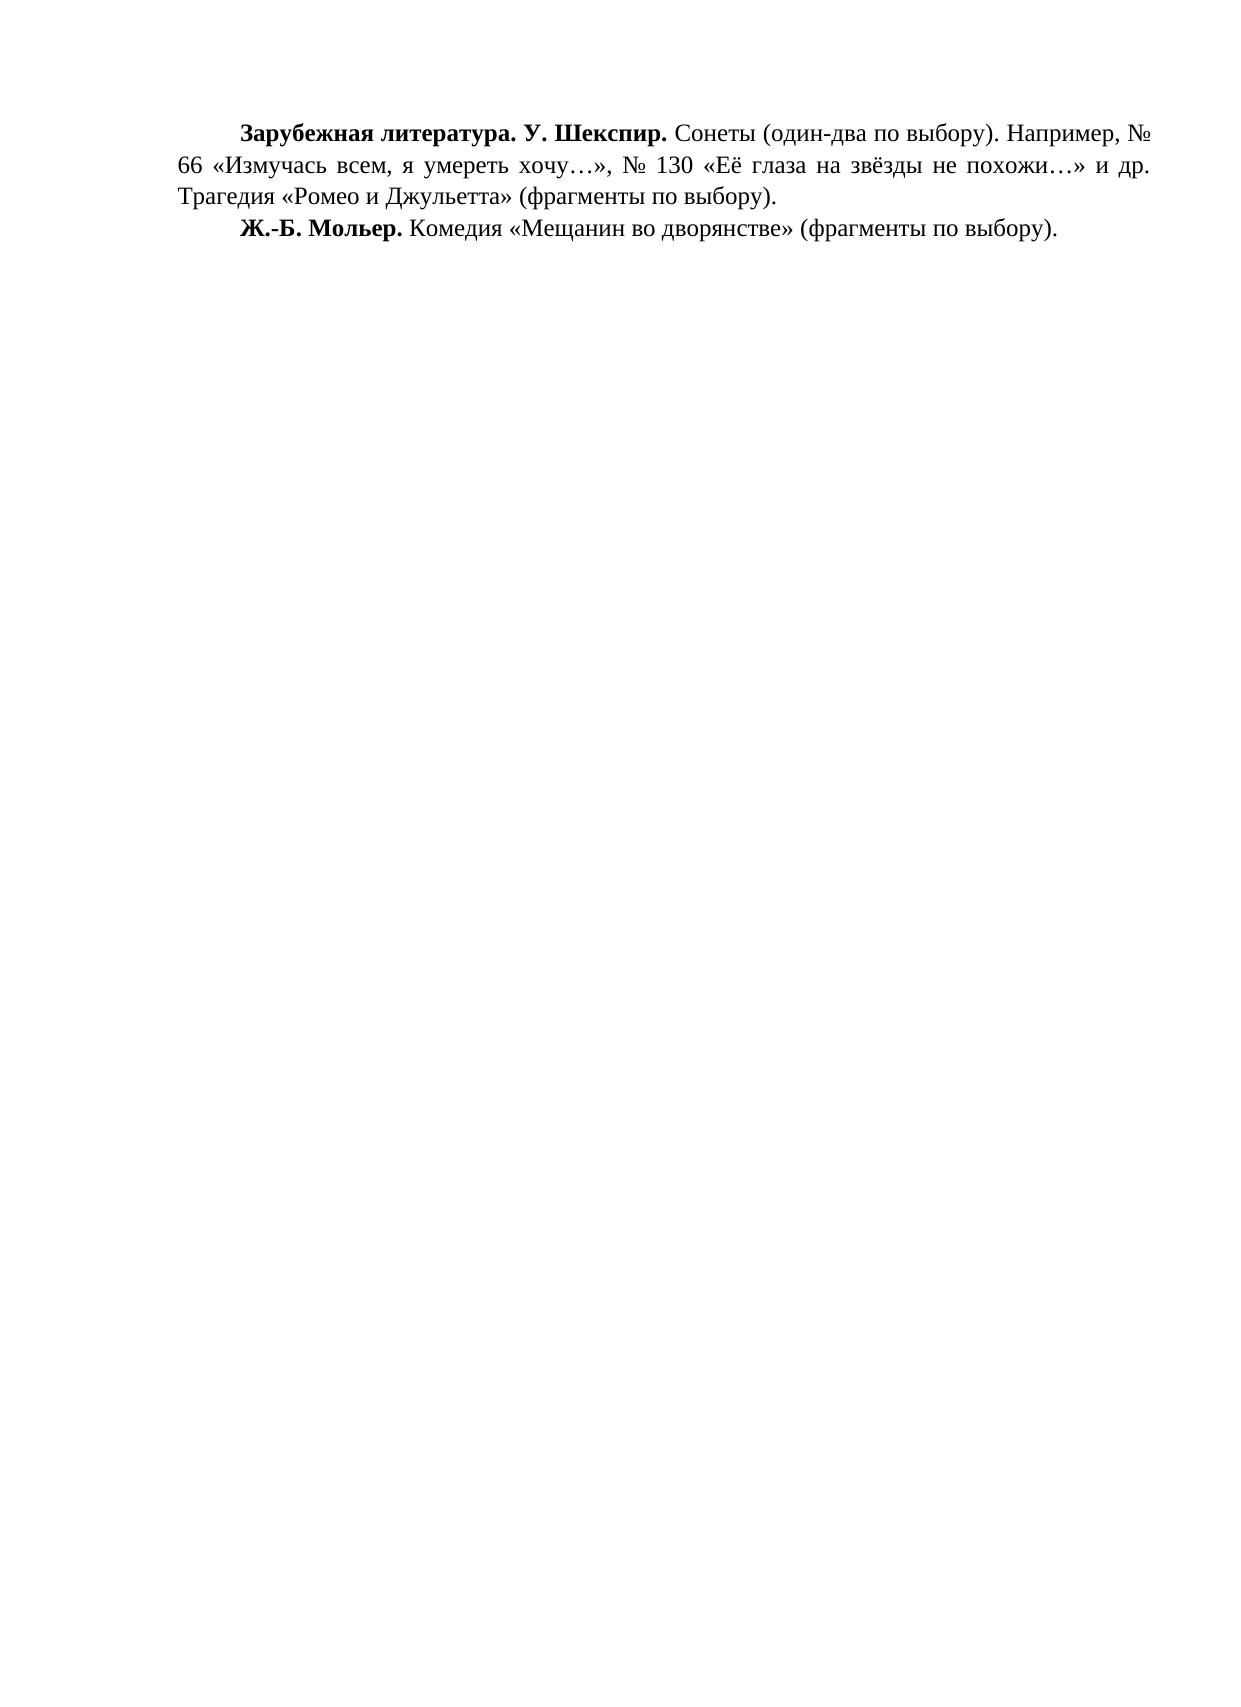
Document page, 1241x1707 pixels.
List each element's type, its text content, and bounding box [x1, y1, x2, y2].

text Ж.-Б. Мольер. Комедия «Мещанин во дворянстве» ‌(фрагменты по выбору).‌‌ [177, 213, 1152, 242]
text Зарубежная литература. У. Шекспир. Сонеты ‌(один-два по выбору). Например, № 66 «Измучась всем, я умереть хочу…», № 130 «Её глаза на звёзды не похожи…» и др. ‌‌Трагедия «Ромео и Джульетта» ‌(фрагменты по выбору).‌‌ [177, 118, 1152, 210]
